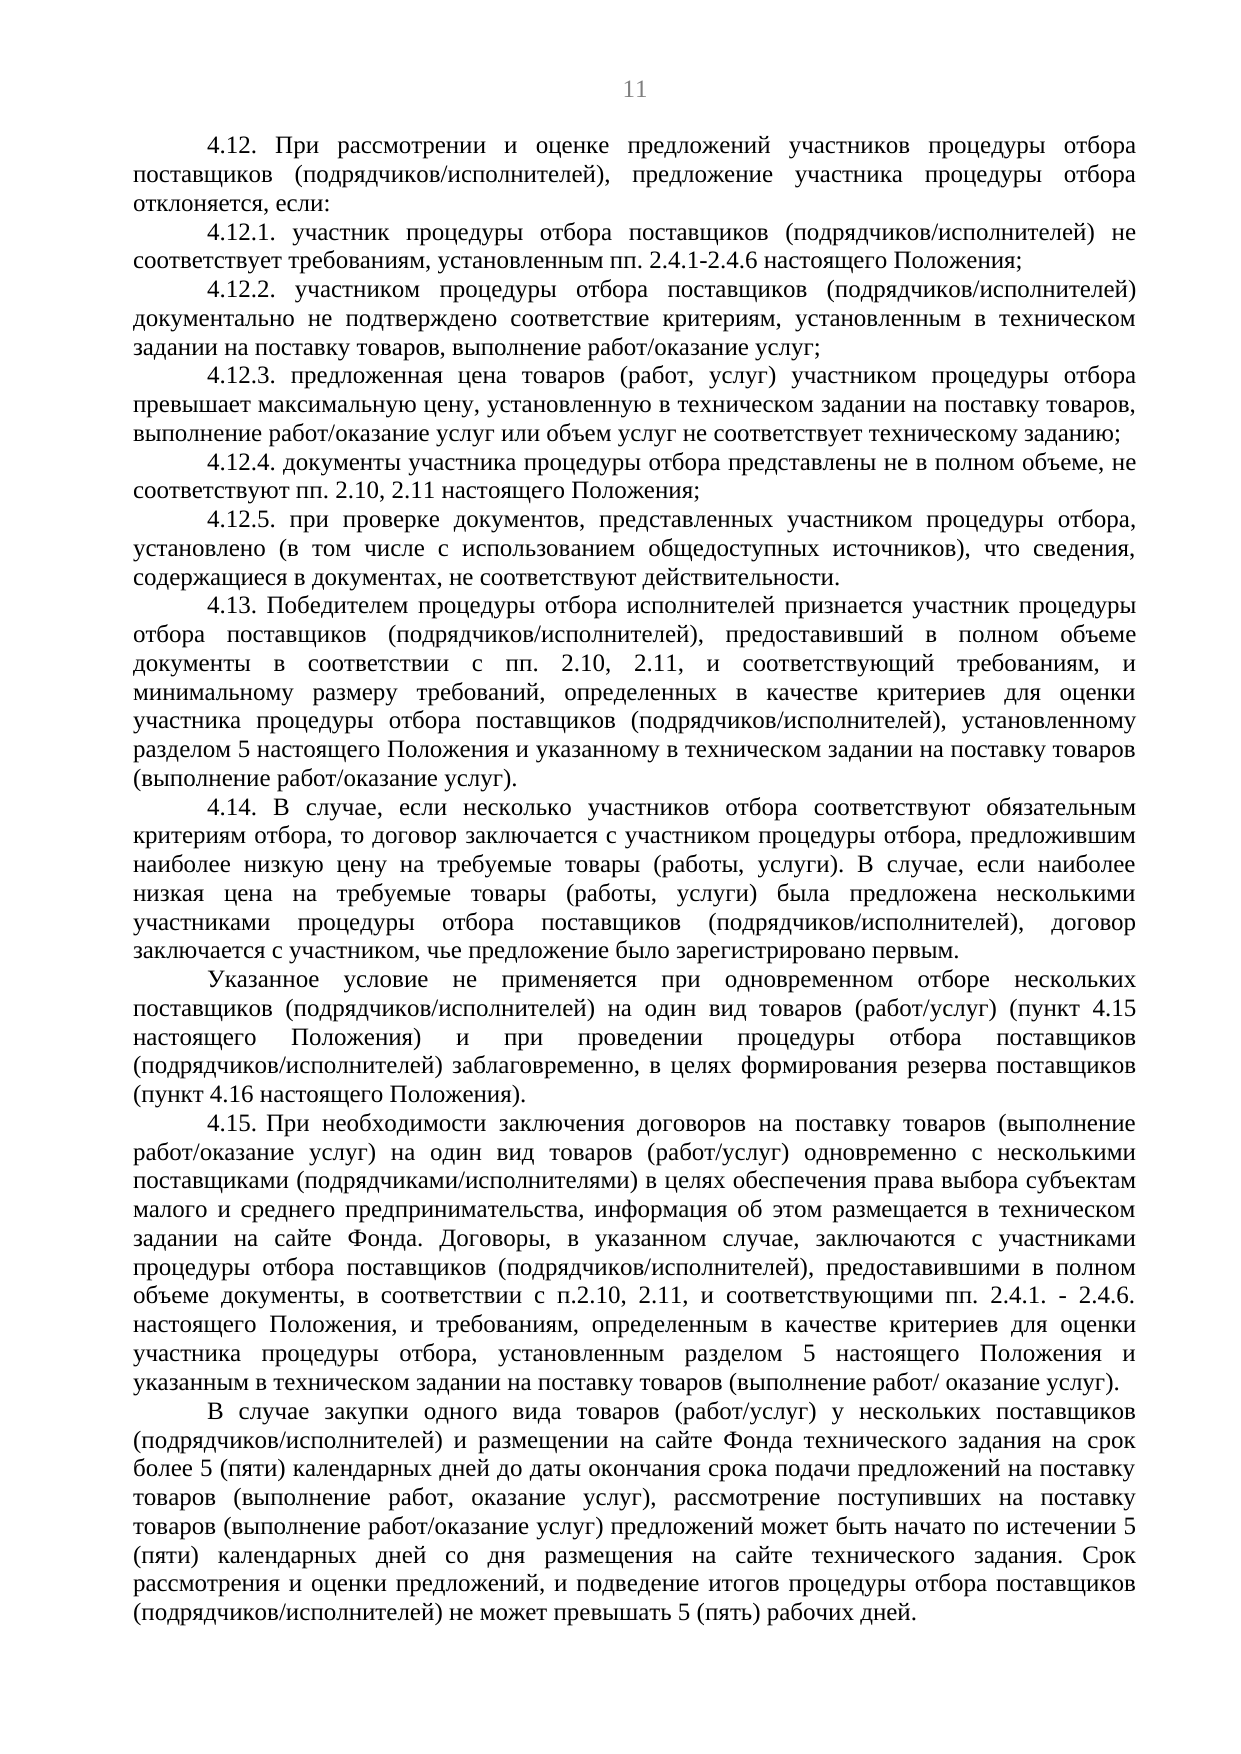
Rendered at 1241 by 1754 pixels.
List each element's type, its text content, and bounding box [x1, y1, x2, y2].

text 4.14. В случае, если несколько участников отбора соответствуют обязательным критериям отбора, то договор заключается с участником процедуры отбора, предложившим наиболее низкую цену на требуемые товары (работы, услуги). В случае, если наиболее низкая цена на требуемые товары (работы, услуги) была предложена несколькими участниками процедуры отбора поставщиков (подрядчиков/исполнителей), договор заключается с участником, чье предложение было зарегистрировано первым. [133, 792, 1137, 964]
text 4.12.1. участник процедуры отбора поставщиков (подрядчиков/исполнителей) не соответствует требованиям, установленным пп. 2.4.1-2.4.6 настоящего Положения; [133, 217, 1137, 274]
list В случае закупки одного вида товаров (работ/услуг) у нескольких поставщиков (подрядчиков/исполнителей) и размещении на сайте Фонда технического задания на срок более 5 (пяти) календарных дней до даты окончания срока подачи предложений на поставку товаров (выполнение работ, оказание услуг), рассмотрение поступивших на поставку товаров (выполнение работ/оказание услуг) предложений может быть начато по истечении 5 (пяти) календарных дней со дня размещения на сайте технического задания. Срок рассмотрения и оценки предложений, и подведение итогов процедуры отбора поставщиков (подрядчиков/исполнителей) не может превышать 5 (пять) рабочих дней. [133, 1396, 1137, 1626]
text Указанное условие не применяется при одновременном отборе нескольких поставщиков (подрядчиков/исполнителей) на один вид товаров (работ/услуг) (пункт 4.15 настоящего Положения) и при проведении процедуры отбора поставщиков (подрядчиков/исполнителей) заблаговременно, в целях формирования резерва поставщиков (пункт 4.16 настоящего Положения). [133, 964, 1137, 1108]
text 4.12.2. участником процедуры отбора поставщиков (подрядчиков/исполнителей) документально не подтверждено соответствие критериям, установленным в техническом задании на поставку товаров, выполнение работ/оказание услуг; [133, 274, 1137, 361]
text 4.12. При рассмотрении и оценке предложений участников процедуры отбора поставщиков (подрядчиков/исполнителей), предложение участника процедуры отбора отклоняется, если: [133, 131, 1137, 217]
text 4.12.4. документы участника процедуры отбора представлены не в полном объеме, не соответствуют пп. 2.10, 2.11 настоящего Положения; [133, 447, 1137, 504]
text 4.13. Победителем процедуры отбора исполнителей признается участник процедуры отбора поставщиков (подрядчиков/исполнителей), предоставивший в полном объеме документы в соответствии с пп. 2.10, 2.11, и соответствующий требованиям, и минимальному размеру требований, определенных в качестве критериев для оценки участника процедуры отбора поставщиков (подрядчиков/исполнителей), установленному разделом 5 настоящего Положения и указанному в техническом задании на поставку товаров (выполнение работ/оказание услуг). [133, 591, 1137, 792]
list При необходимости заключения договоров на поставку товаров (выполнение работ/оказание услуг) на один вид товаров (работ/услуг) одновременно с несколькими поставщиками (подрядчиками/исполнителями) в целях обеспечения права выбора субъектам малого и среднего предпринимательства, информация об этом размещается в техническом задании на сайте Фонда. Договоры, в указанном случае, заключаются с участниками процедуры отбора поставщиков (подрядчиков/исполнителей), предоставившими в полном объеме документы, в соответствии с п.2.10, 2.11, и соответствующими пп. 2.4.1. - 2.4.6. настоящего Положения, и требованиям, определенным в качестве критериев для оценки участника процедуры отбора, установленным разделом 5 настоящего Положения и указанным в техническом задании на поставку товаров (выполнение работ/ оказание услуг). [133, 1108, 1137, 1396]
text 4.12.3. предложенная цена товаров (работ, услуг) участником процедуры отбора превышает максимальную цену, установленную в техническом задании на поставку товаров, выполнение работ/оказание услуг или объем услуг не соответствует техническому заданию; [133, 361, 1137, 447]
text 4.12.5. при проверке документов, представленных участником процедуры отбора, установлено (в том числе с использованием общедоступных источников), что сведения, содержащиеся в документах, не соответствуют действительности. [133, 504, 1137, 591]
